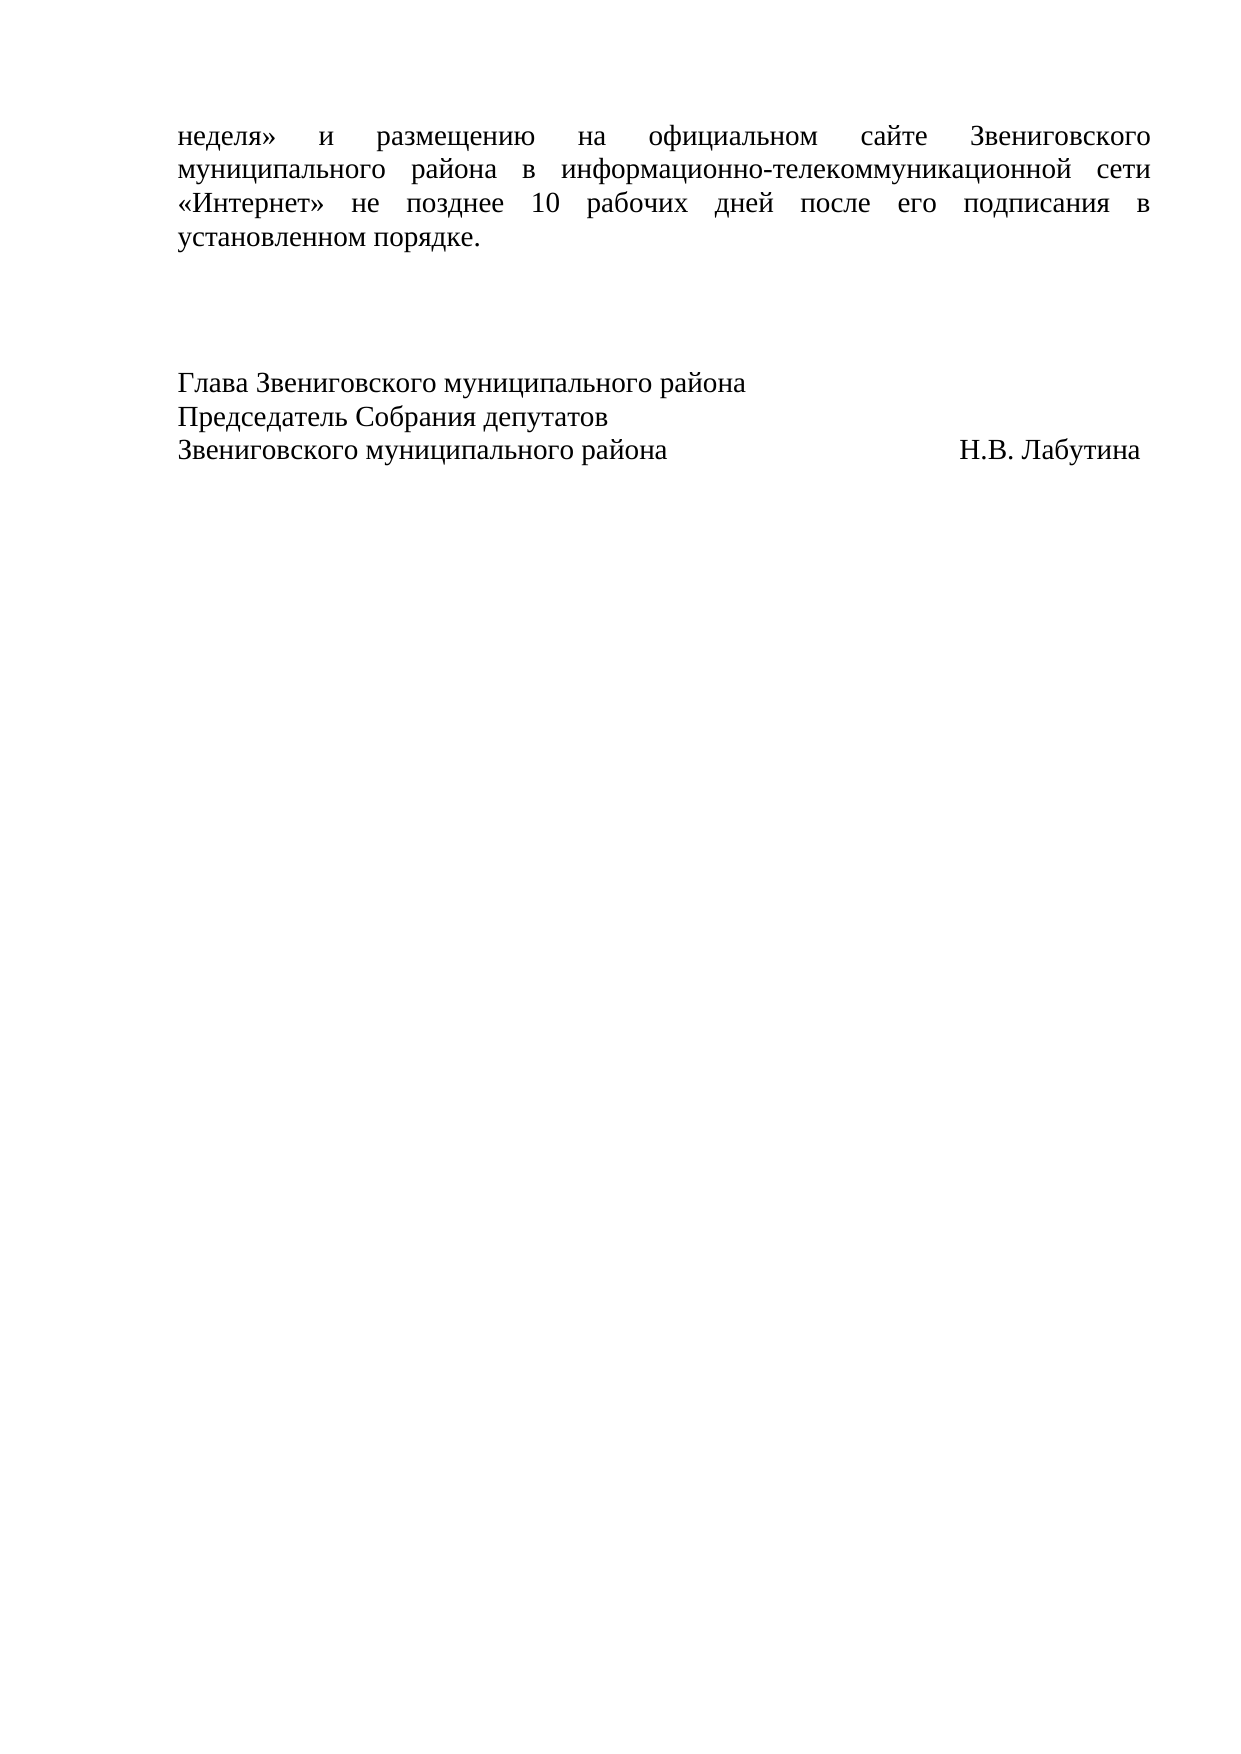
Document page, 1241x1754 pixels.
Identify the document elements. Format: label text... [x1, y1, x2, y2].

text Председатель Собрания депутатов [177, 399, 1152, 432]
text Звениговского муниципального района Н.В. Лабутина [177, 432, 1152, 466]
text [177, 118, 1152, 252]
text Глава Звениговского муниципального района [177, 365, 1152, 399]
